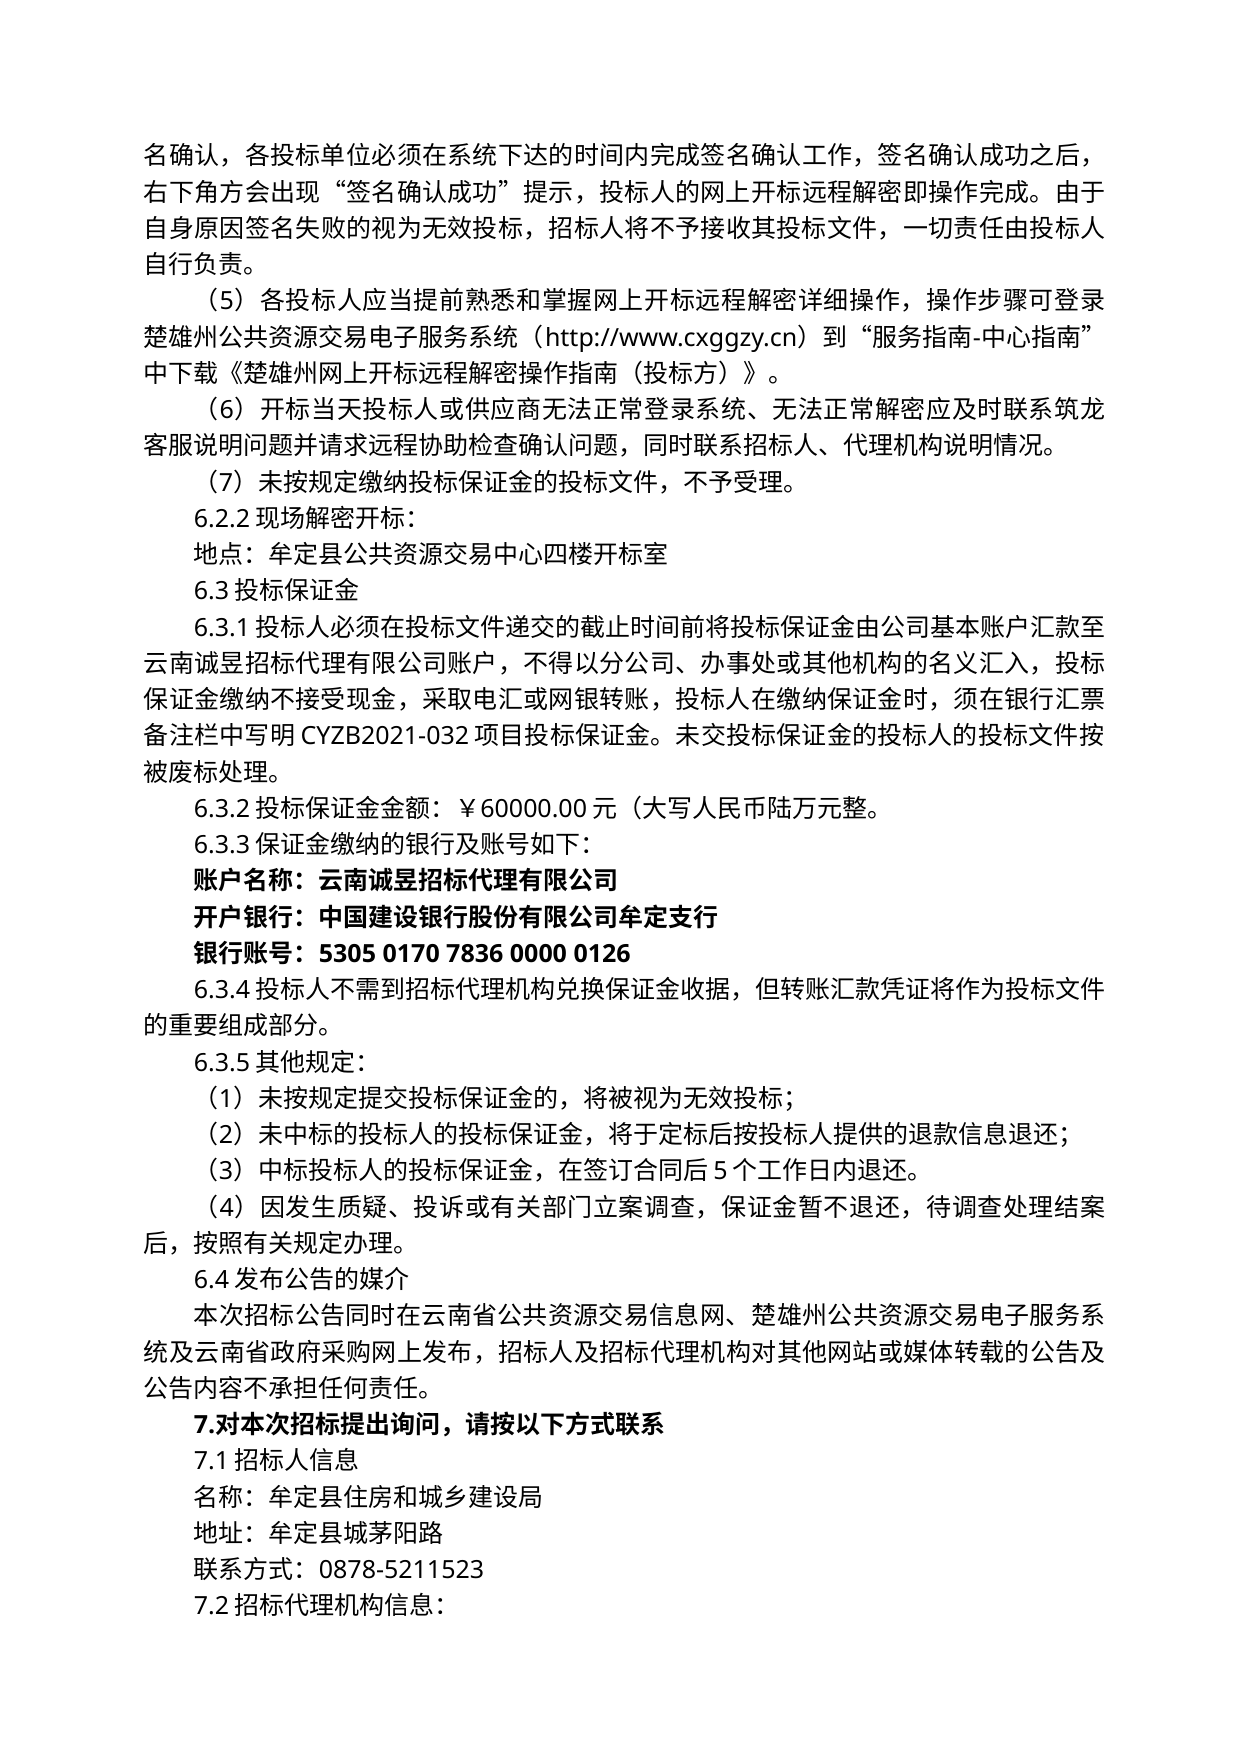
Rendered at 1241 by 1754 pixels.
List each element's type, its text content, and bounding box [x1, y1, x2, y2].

text 6.3.4投标人不需到招标代理机构兑换保证金收据，但转账汇款凭证将作为投标文件的重要组成部分。 [144, 969, 1106, 1042]
text 7.对本次招标提出询问，请按以下方式联系 [144, 1404, 1106, 1441]
text 本次招标公告同时在云南省公共资源交易信息网、楚雄州公共资源交易电子服务系统及云南省政府采购网上发布，招标人及招标代理机构对其他网站或媒体转载的公告及公告内容不承担任何责任。 [144, 1296, 1106, 1404]
text 联系方式：0878-5211523 [144, 1549, 1106, 1586]
text 6.3.1投标人必须在投标文件递交的截止时间前将投标保证金由公司基本账户汇款至云南诚昱招标代理有限公司账户，不得以分公司、办事处或其他机构的名义汇入，投标保证金缴纳不接受现金，采取电汇或网银转账，投标人在缴纳保证金时，须在银行汇票备注栏中写明CYZB2021-032项目投标保证金。未交投标保证金的投标人的投标文件按被废标处理。 [144, 607, 1106, 788]
text 6.2.2现场解密开标： [144, 498, 1106, 534]
text 开户银行：中国建设银行股份有限公司牟定支行 [144, 897, 1106, 933]
text 7.2招标代理机构信息： [144, 1586, 1106, 1622]
text （5）各投标人应当提前熟悉和掌握网上开标远程解密详细操作，操作步骤可登录楚雄州公共资源交易电子服务系统（http://www.cxggzy.cn）到“服务指南-中心指南”中下载《楚雄州网上开标远程解密操作指南（投标方）》。 [144, 281, 1106, 389]
text 地点：牟定县公共资源交易中心四楼开标室 [144, 534, 1106, 571]
text （7）未按规定缴纳投标保证金的投标文件，不予受理。 [144, 462, 1106, 498]
text 6.3投标保证金 [144, 571, 1106, 607]
text （1）未按规定提交投标保证金的，将被视为无效投标； [144, 1078, 1106, 1114]
text 7.1招标人信息 [144, 1441, 1106, 1477]
text （4）因发生质疑、投诉或有关部门立案调查，保证金暂不退还，待调查处理结案后，按照有关规定办理。 [144, 1187, 1106, 1259]
text 地址：牟定县城茅阳路 [144, 1513, 1106, 1549]
text 6.4发布公告的媒介 [144, 1259, 1106, 1296]
text 名称：牟定县住房和城乡建设局 [144, 1477, 1106, 1513]
text （3）中标投标人的投标保证金，在签订合同后5个工作日内退还。 [144, 1151, 1106, 1187]
text 6.3.5其他规定： [144, 1042, 1106, 1078]
text 账户名称：云南诚昱招标代理有限公司 [144, 861, 1106, 897]
text （2）未中标的投标人的投标保证金，将于定标后按投标人提供的退款信息退还； [144, 1114, 1106, 1151]
text （6）开标当天投标人或供应商无法正常登录系统、无法正常解密应及时联系筑龙客服说明问题并请求远程协助检查确认问题，同时联系招标人、代理机构说明情况。 [144, 389, 1106, 462]
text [144, 136, 1106, 281]
text 6.3.2投标保证金金额：￥60000.00元（大写人民币陆万元整。 [144, 788, 1106, 824]
text 银行账号：5305 0170 7836 0000 0126 [144, 933, 1106, 969]
text 6.3.3保证金缴纳的银行及账号如下： [144, 824, 1106, 861]
